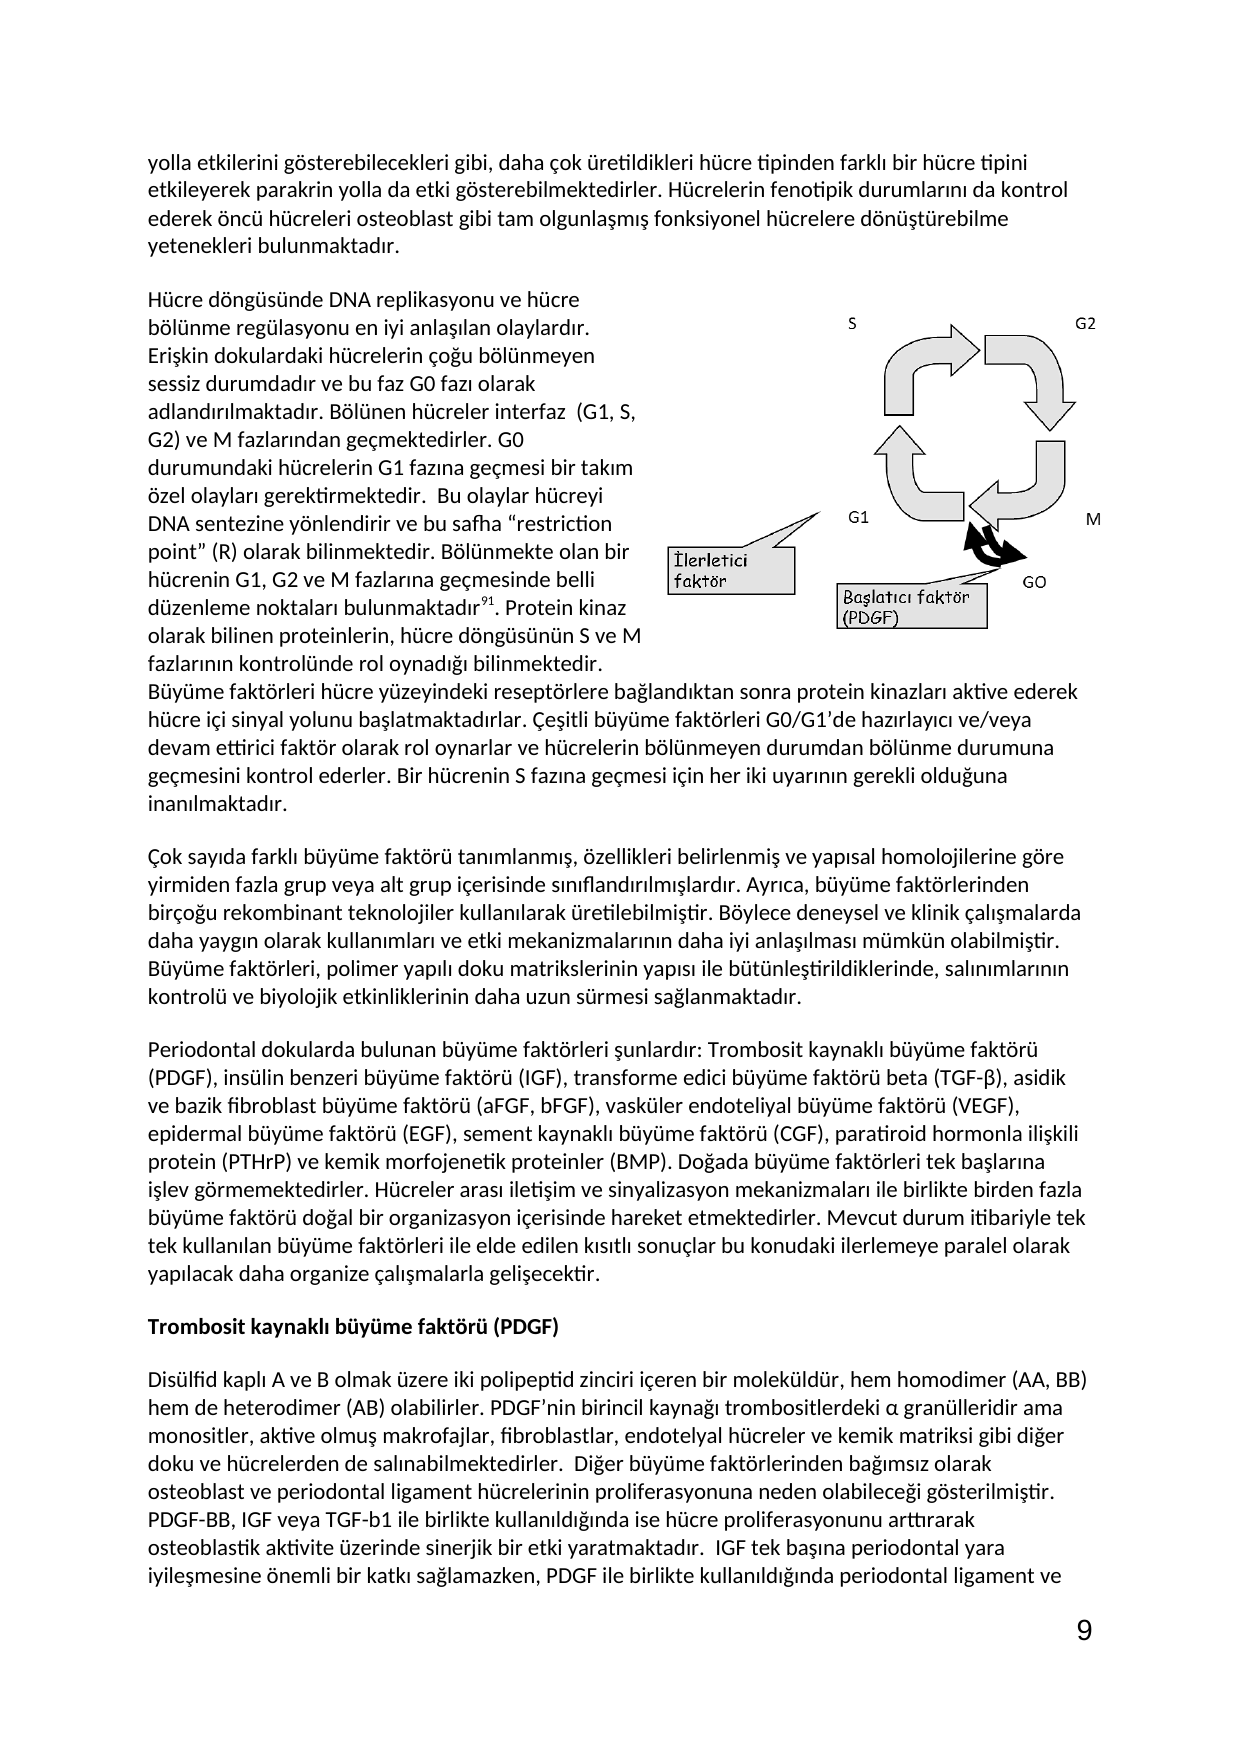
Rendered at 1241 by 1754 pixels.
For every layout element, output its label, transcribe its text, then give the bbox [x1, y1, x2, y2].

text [148, 148, 1093, 260]
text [148, 1365, 1093, 1589]
text Trombosit kaynaklı büyüme faktörü (PDGF) [148, 1312, 1093, 1340]
text Periodontal dokularda bulunan büyüme faktörleri şunlardır: Trombosit kaynaklı büyüme faktörü (PDGF), insülin benzeri büyüme faktörü (IGF), transforme edici büyüme faktörü beta (TGF-β), asidik ve bazik fibroblast büyüme faktörü (aFGF, bFGF), vasküler endoteliyal büyüme faktörü (VEGF), epidermal büyüme faktörü (EGF), sement kaynaklı büyüme faktörü (CGF), paratiroid hormonla ilişkili protein (PTHrP) ve kemik morfojenetik proteinler (BMP). Doğada büyüme faktörleri tek başlarına işlev görmemektedirler. Hücreler arası iletişim ve sinyalizasyon mekanizmaları ile birlikte birden fazla büyüme faktörü doğal bir organizasyon içerisinde hareket etmektedirler. Mevcut durum itibariyle tek tek kullanılan büyüme faktörleri ile elde edilen kısıtlı sonuçlar bu konudaki ilerlemeye paralel olarak yapılacak daha organize çalışmalarla gelişecektir. [148, 1035, 1093, 1287]
text Çok sayıda farklı büyüme faktörü tanımlanmış, özellikleri belirlenmiş ve yapısal homolojilerine göre yirmiden fazla grup veya alt grup içerisinde sınıflandırılmışlardır. Ayrıca, büyüme faktörlerinden birçoğu rekombinant teknolojiler kullanılarak üretilebilmiştir. Böylece deneysel ve klinik çalışmalarda daha yaygın olarak kullanımları ve etki mekanizmalarının daha iyi anlaşılması mümkün olabilmiştir. Büyüme faktörleri, polimer yapılı doku matrikslerinin yapısı ile bütünleştirildiklerinde, salınımlarının kontrolü ve biyolojik etkinliklerinin daha uzun sürmesi sağlanmaktadır. [148, 842, 1093, 1010]
text Hücre döngüsünde DNA replikasyonu ve hücre bölünme regülasyonu en iyi anlaşılan olaylardır. Erişkin dokulardaki hücrelerin çoğu bölünmeyen sessiz durumdadır ve bu faz G0 fazı olarak adlandırılmaktadır. Bölünen hücreler interfaz (G1, S, G2) ve M fazlarından geçmektedirler. G0 durumundaki hücrelerin G1 fazına geçmesi bir takım özel olayları gerektirmektedir. Bu olaylar hücreyi DNA sentezine yönlendirir ve bu safha “restriction point” (R) olarak bilinmektedir. Bölünmekte olan bir hücrenin G1, G2 ve M fazlarına geçmesinde belli düzenleme noktaları bulunmaktadır91. Protein kinaz olarak bilinen proteinlerin, hücre döngüsünün S ve M fazlarının kontrolünde rol oynadığı bilinmektedir. Büyüme faktörleri hücre yüzeyindeki reseptörlere bağlandıktan sonra protein kinazları aktive ederek hücre içi sinyal yolunu başlatmaktadırlar. Çeşitli büyüme faktörleri G0/G1’de hazırlayıcı ve/veya devam ettirici faktör olarak rol oynarlar ve hücrelerin bölünmeyen durumdan bölünme durumuna geçmesini kontrol ederler. Bir hücrenin S fazına geçmesi için her iki uyarının gerekli olduğuna inanılmaktadır. [148, 285, 1093, 817]
